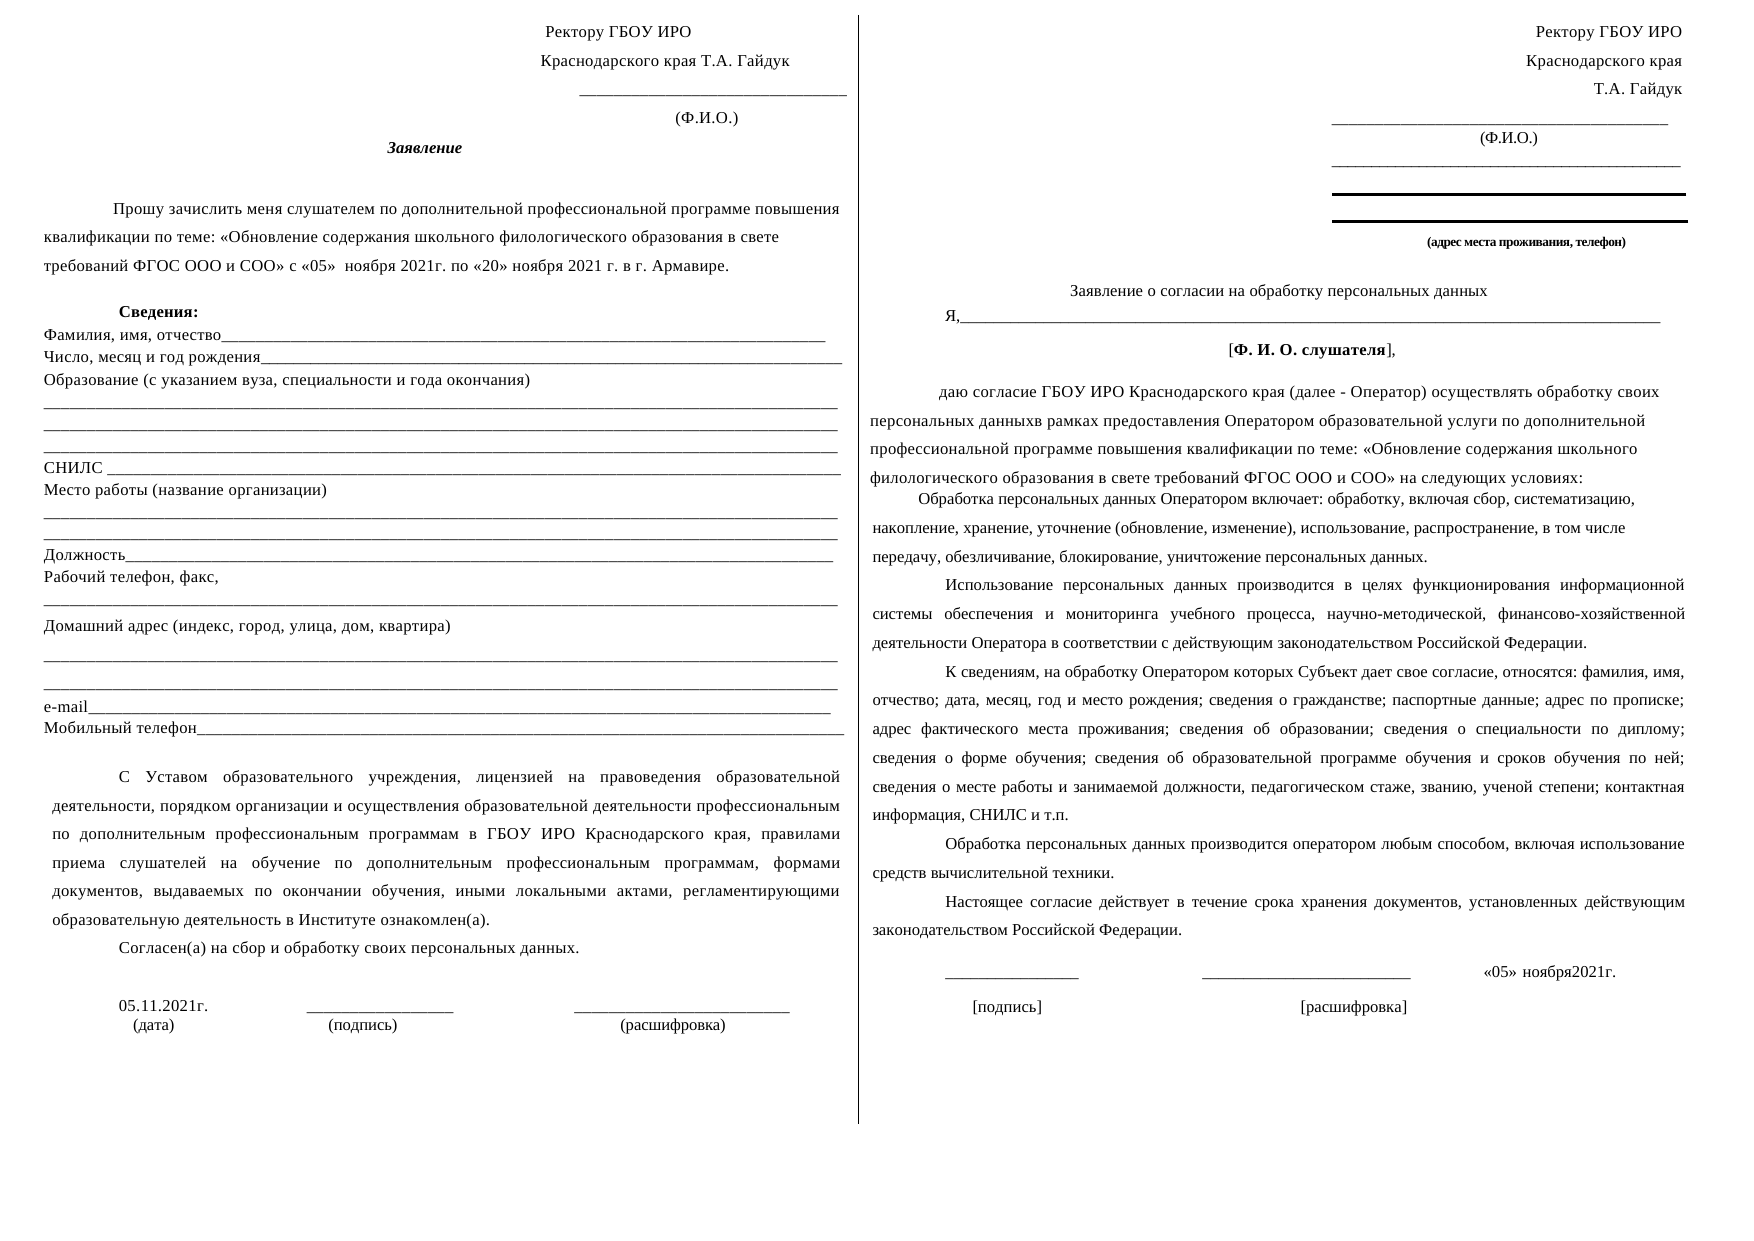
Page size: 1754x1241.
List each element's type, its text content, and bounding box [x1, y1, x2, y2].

table_header Ректору ГБОУ ИРО Краснодарского края Т.А. Гайдук _______________________________________ (Ф.И.О.) ____________________________________________ (адрес места проживания, телефон) Заявление о согласии на обработку персональных данных Я,____________________________________________________________________________________ [Ф. И. О. слушателя], даю согласие ГБОУ ИРО Краснодарского края (далее - Оператор) осуществлять обработку своих персональных данныхв рамках предоставления Оператором образовательной услуги по дополнительной профессиональной программе повышения квалификации по теме: «Обновление содержания школьного филологического образования в свете требований ФГОС ООО и СОО» на следующих условиях: Обработка персональных данных Оператором включает: обработку, включая сбор, систематизацию, накопление, хранение, уточнение (обновление, изменение), использование, распространение, в том числе передачу, обезличивание, блокирование, уничтожение персональных данных. Использование персональных данных производится в целях функционирования информационной системы обеспечения и мониторинга учебного процесса, научно-методической, финансово-хозяйственной деятельности Оператора в соответствии с действующим законодательством Российской Федерации. К сведениям, на обработку Оператором которых Субъект дает свое согласие, относятся: фамилия, имя, отчество; дата, месяц, год и место рождения; сведения о гражданстве; паспортные данные; адрес по прописке; адрес фактического места проживания; сведения об образовании; сведения о специальности по диплому; сведения о форме обучения; сведения об образовательной программе обучения и сроков обучения по ней; сведения о месте работы и занимаемой должности, педагогическом стаже, званию, ученой степени; контактная информация, СНИЛС и т.п. Обработка персональных данных производится оператором любым способом, включая использование средств вычислительной техники. Настоящее согласие действует в течение срока хранения документов, установленных действующим законодательством Российской Федерации. ________________ _________________________ «05» ноября2021г. [подпись] [расшифровка] [859, 15, 1699, 1123]
table_header Ректору ГБОУ ИРО Краснодарского края Т.А. Гайдук _______________________________ (Ф.И.О.) Заявление Прошу зачислить меня слушателем по дополнительной профессиональной программе повышения квалификации по теме: «Обновление содержания школьного филологического образования в свете требований ФГОС ООО и СОО» с «05» ноября 2021г. по «20» ноября 2021 г. в г. Армавире. Сведения: Фамилия, имя, отчество______________________________________________________________________ Число, месяц и год рождения __________ Образование (с указанием вуза, специальности и года окончания) ____________________________________________________________________________________________________________________________________________________________________________________________________________________________________________________________________________________ СНИЛС _____________________________________________________________________________________ Место работы (название организации) ________________________________________________________________________________________________________________________________________________________________________________________ Должность__________________________________________________________________________________ Рабочий телефон, факс, ____________________________________________________________________________________________ Домашний адрес (индекс, город, улица, дом, квартира) ________________________________________________________________________________________________________________________________________________________________________________________ e-mail______________________________________________________________________________________ Мобильный телефон___________________________________________________________________________ С Уставом образовательного учреждения, лицензией на правоведения образовательной деятельности, порядком организации и осуществления образовательной деятельности профессиональным по дополнительным профессиональным программам в ГБОУ ИРО Краснодарского края, правилами приема слушателей на обучение по дополнительным профессиональным программам, формами документов, выдаваемых по окончании обучения, иными локальными актами, регламентирующими образовательную деятельность в Институте ознакомлен(а). Согласен(а) на сбор и обработку своих персональных данных. 05.11.2021г. _________________ _________________________ (дата) (подпись) (расшифровка) [33, 15, 858, 1123]
